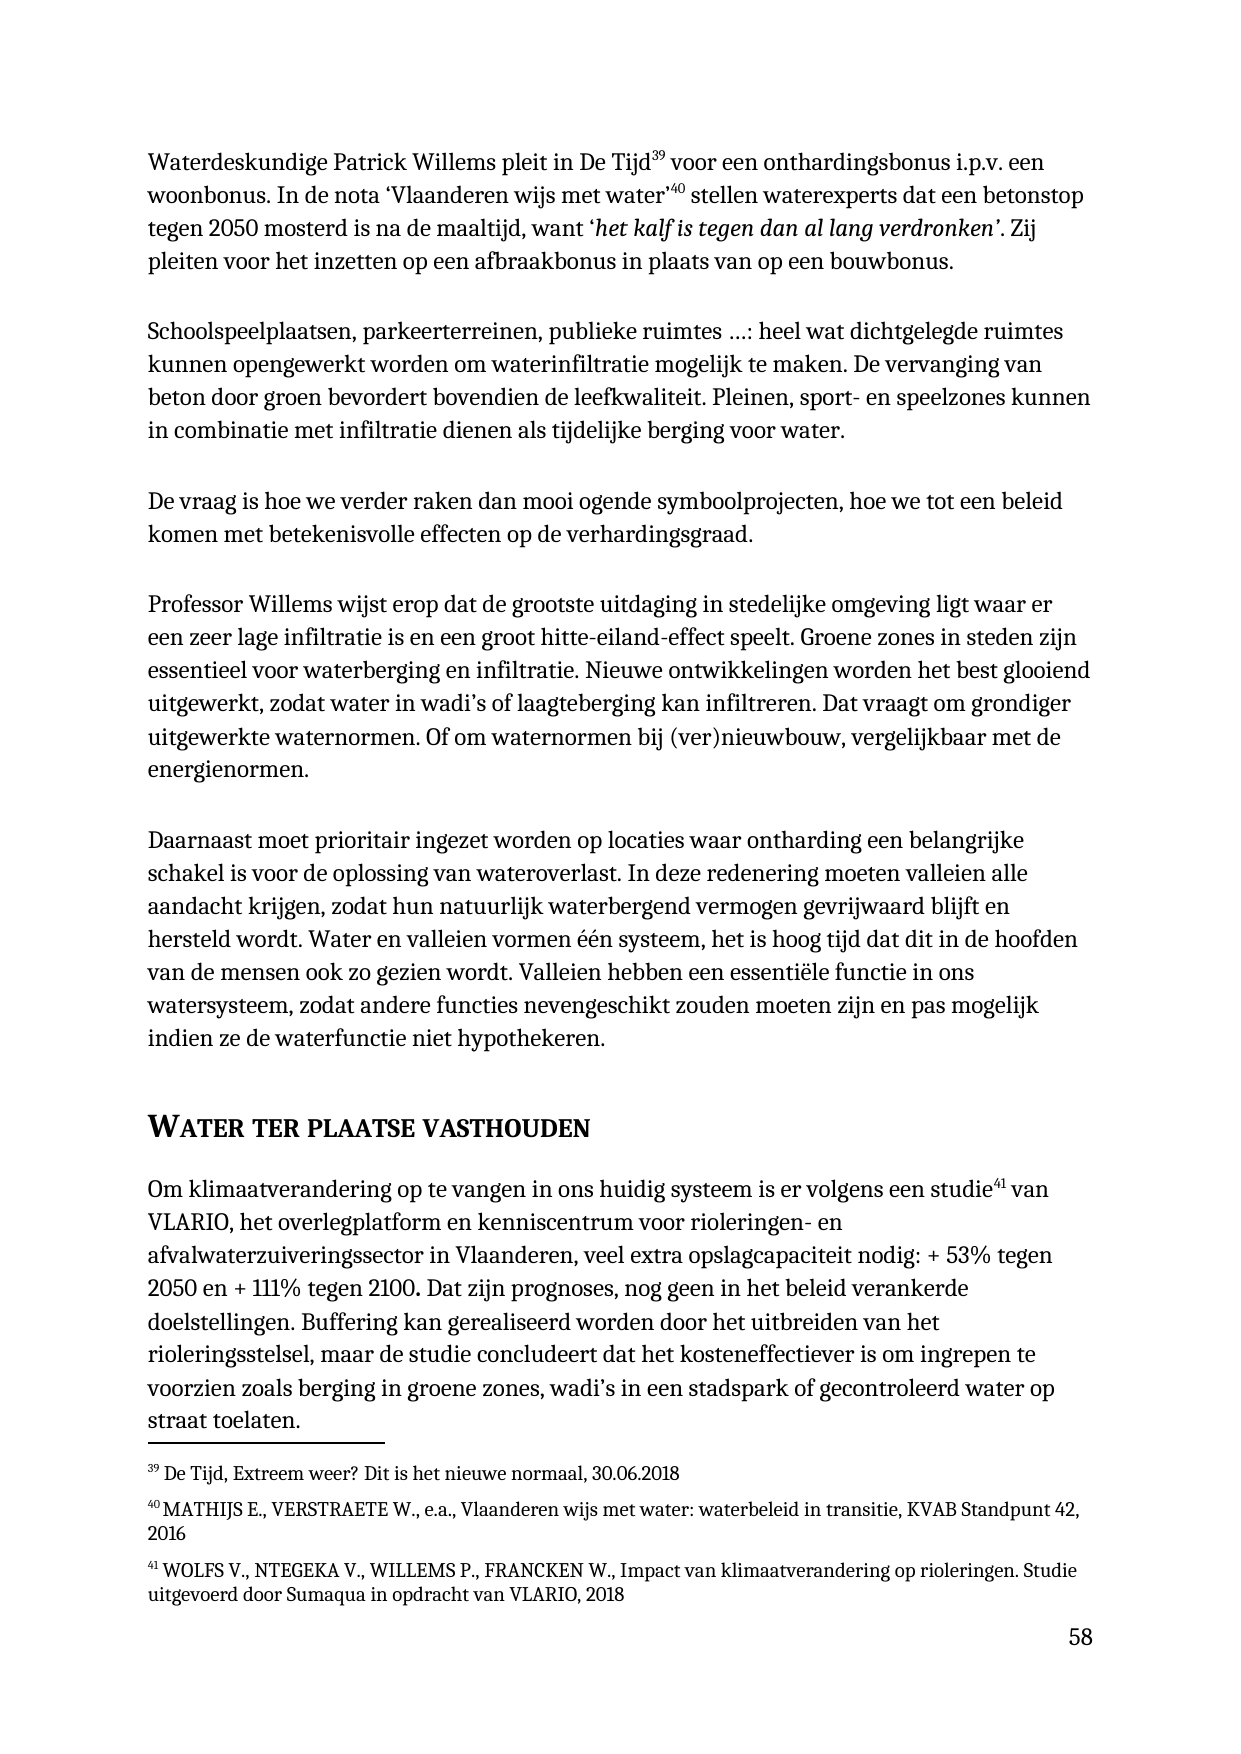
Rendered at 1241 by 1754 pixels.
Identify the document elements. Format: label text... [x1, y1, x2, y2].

text Daarnaast moet prioritair ingezet worden op locaties waar ontharding een belangrijke schakel is voor de oplossing van wateroverlast. In deze redenering moeten valleien alle aandacht krijgen, zodat hun natuurlijk waterbergend vermogen gevrijwaard blijft en hersteld wordt. Water en valleien vormen één systeem, het is hoog tijd dat dit in de hoofden van de mensen ook zo gezien wordt. Valleien hebben een essentiële functie in ons watersysteem, zodat andere functies nevengeschikt zouden moeten zijn en pas mogelijk indien ze de waterfunctie niet hypothekeren. [148, 826, 1093, 1053]
text Water ter plaatse vasthouden [148, 1107, 1093, 1145]
text Schoolspeelplaatsen, parkeerterreinen, publieke ruimtes …: heel wat dichtgelegde ruimtes kunnen opengewerkt worden om waterinfiltratie mogelijk te maken. De vervanging van beton door groen bevordert bovendien de leefkwaliteit. Pleinen, sport- en speelzones kunnen in combinatie met infiltratie dienen als tijdelijke berging voor water. [148, 317, 1093, 445]
text Professor Willems wijst erop dat de grootste uitdaging in stedelijke omgeving ligt waar er een zeer lage infiltratie is en een groot hitte-eiland-effect speelt. Groene zones in steden zijn essentieel voor waterberging en infiltratie. Nieuwe ontwikkelingen worden het best glooiend uitgewerkt, zodat water in wadi’s of laagteberging kan infiltreren. Dat vraagt om grondiger uitgewerkte waternormen. Of om waternormen bij (ver)nieuwbouw, vergelijkbaar met de energienormen. [148, 590, 1093, 784]
text Om klimaatverandering op te vangen in ons huidig systeem is er volgens een studie van VLARIO, het overlegplatform en kenniscentrum voor rioleringen- en afvalwaterzuiveringssector in Vlaanderen, veel extra opslagcapaciteit nodig: + 53% tegen 2050 en + 111% tegen 2100. Dat zijn prognoses, nog geen in het beleid verankerde doelstellingen. Buffering kan gerealiseerd worden door het uitbreiden van het rioleringsstelsel, maar de studie concludeert dat het kosteneffectiever is om ingrepen te voorzien zoals berging in groene zones, wadi’s in een stadspark of gecontroleerd water op straat toelaten. [148, 1175, 1093, 1435]
text De vraag is hoe we verder raken dan mooi ogende symboolprojecten, hoe we tot een beleid komen met betekenisvolle effecten op de verhardingsgraad. [148, 487, 1093, 548]
text Waterdeskundige Patrick Willems pleit in De Tijd voor een onthardingsbonus i.p.v. een woonbonus. In de nota ‘Vlaanderen wijs met water’ stellen waterexperts dat een betonstop tegen 2050 mosterd is na de maaltijd, want ‘het kalf is tegen dan al lang verdronken’. Zij pleiten voor het inzetten op een afbraakbonus in plaats van op een bouwbonus. [148, 148, 1093, 275]
